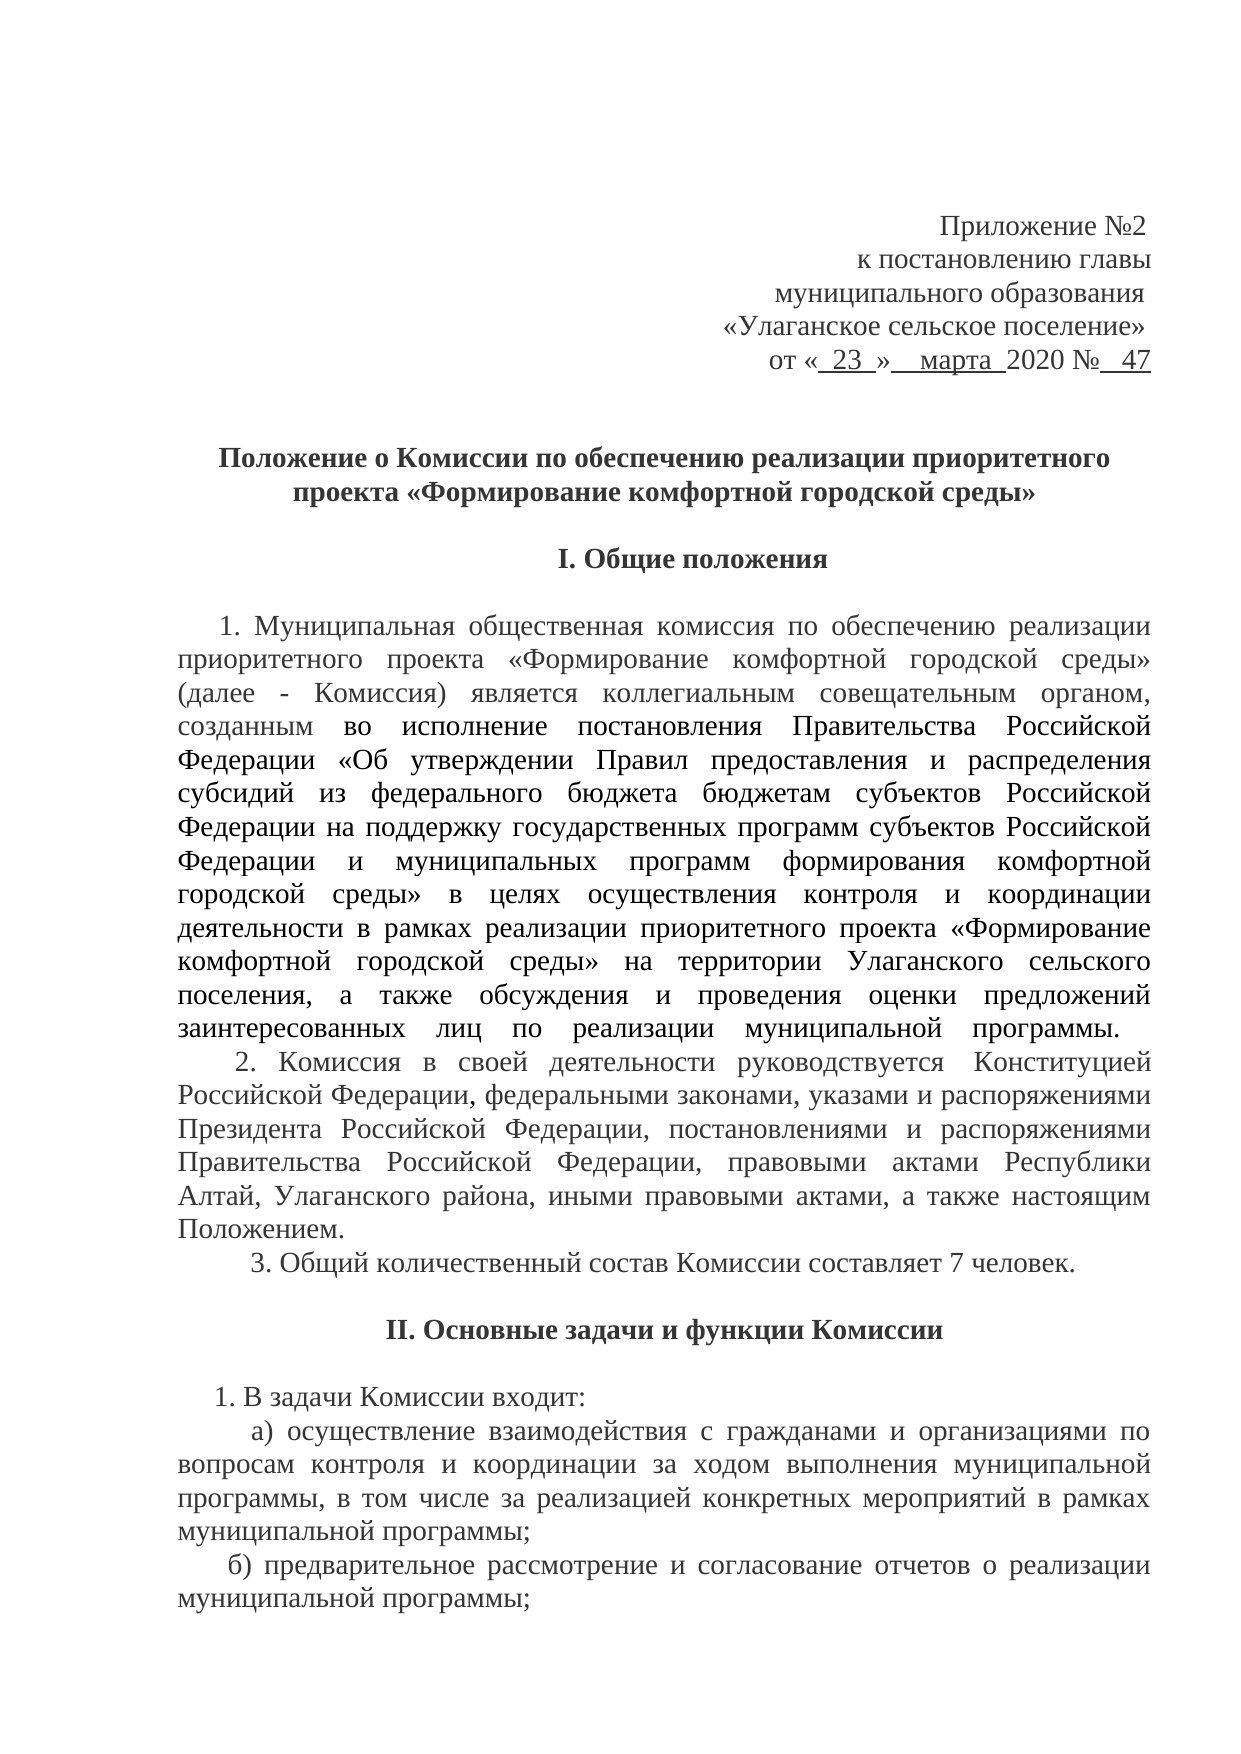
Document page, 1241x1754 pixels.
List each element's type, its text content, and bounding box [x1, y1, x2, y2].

text II. Основные задачи и функции Комиссии [177, 1312, 1152, 1346]
text I. Общие положения [215, 541, 1152, 574]
text 3. Общий количественный состав Комиссии составляет 7 человек. [177, 1245, 1152, 1312]
text Приложение №2 [177, 208, 1152, 241]
text а) осуществление взаимодействия с гражданами и организациями по вопросам контроля и координации за ходом выполнения муниципальной программы, в том числе за реализацией конкретных мероприятий в рамках муниципальной программы; [177, 1413, 1152, 1547]
text «Улаганское сельское поселение» [177, 308, 1152, 342]
text 1. Муниципальная общественная комиссия по обеспечению реализации приоритетного проекта «Формирование комфортной городской среды» (далее - Комиссия) является коллегиальным совещательным органом, созданным во исполнение постановления Правительства Российской Федерации «Об утверждении Правил предоставления и распределения субсидий из федерального бюджета бюджетам субъектов Российской Федерации на поддержку государственных программ субъектов Российской Федерации и муниципальных программ формирования комфортной городской среды» в целях осуществления контроля и координации деятельности в рамках реализации приоритетного проекта «Формирование комфортной городской среды» на территории Улаганского сельского поселения, а также обсуждения и проведения оценки предложений заинтересованных лиц по реализации муниципальной программы. 2. Комиссия в своей деятельности руководствуется Конституцией Российской Федерации, федеральными законами, указами и распоряжениями Президента Российской Федерации, постановлениями и распоряжениями Правительства Российской Федерации, правовыми актами Республики Алтай, Улаганского района, иными правовыми актами, а также настоящим Положением. [177, 1010, 1152, 1245]
text муниципального образования [177, 275, 1152, 308]
text от « 23 » марта 2020 № 47 Положение о Комиссии по обеспечению реализации приоритетного проекта «Формирование комфортной городской среды» [177, 342, 1152, 507]
text к постановлению главы [177, 241, 1152, 275]
text 1. Муниципальная общественная комиссия по обеспечению реализации приоритетного проекта «Формирование комфортной городской среды» (далее - Комиссия) является коллегиальным совещательным органом, созданным во исполнение постановления Правительства Российской Федерации «Об утверждении Правил предоставления и распределения субсидий из федерального бюджета бюджетам субъектов Российской Федерации на поддержку государственных программ субъектов Российской Федерации и муниципальных программ формирования комфортной городской среды» в целях осуществления контроля и координации деятельности в рамках реализации приоритетного проекта «Формирование комфортной городской среды» на территории Улаганского сельского поселения, а также обсуждения и проведения оценки предложений заинтересованных лиц по реализации муниципальной программы. 2. Комиссия в своей деятельности руководствуется Конституцией Российской Федерации, федеральными законами, указами и распоряжениями Президента Российской Федерации, постановлениями и распоряжениями Правительства Российской Федерации, правовыми актами Республики Алтай, Улаганского района, иными правовыми актами, а также настоящим Положением. [177, 574, 1152, 742]
text б) предварительное рассмотрение и согласование отчетов о реализации муниципальной программы; [177, 1547, 1152, 1614]
text 1. В задачи Комиссии входит: [177, 1346, 1152, 1413]
